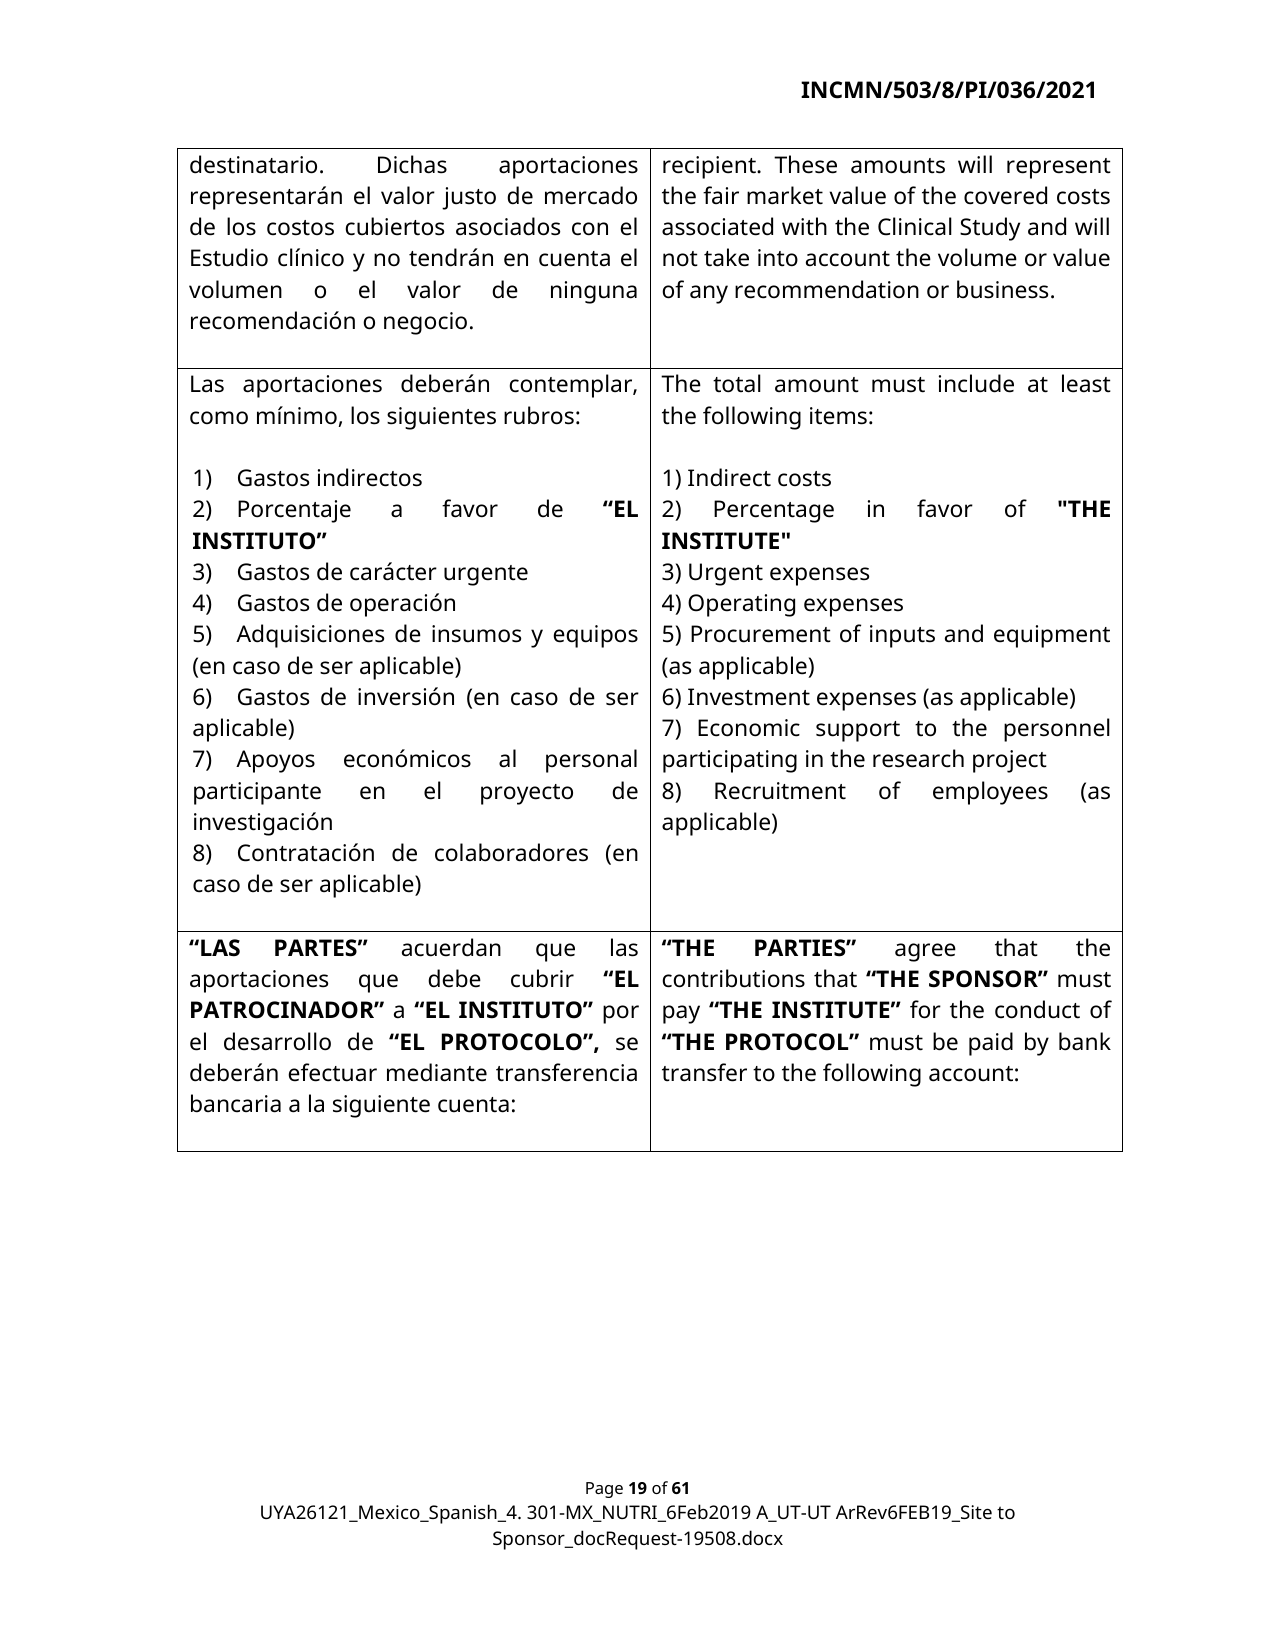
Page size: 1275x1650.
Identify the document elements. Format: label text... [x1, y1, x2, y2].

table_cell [178, 149, 650, 367]
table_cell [651, 149, 1122, 367]
table_cell “LAS PARTES” acuerdan que las aportaciones que debe cubrir “EL PATROCINADOR” a “EL INSTITUTO” por el desarrollo de “EL PROTOCOLO”, se deberán efectuar mediante transferencia bancaria a la siguiente cuenta: [178, 932, 650, 1151]
table_cell The total amount must include at least the following items: 1) Indirect costs 2) Percentage in favor of "THE INSTITUTE" 3) Urgent expenses 4) Operating expenses 5) Procurement of inputs and equipment (as applicable) 6) Investment expenses (as applicable) 7) Economic support to the personnel participating in the research project 8) Recruitment of employees (as applicable) [651, 369, 1122, 931]
table_cell “THE PARTIES” agree that the contributions that “THE SPONSOR” must pay “THE INSTITUTE” for the conduct of “THE PROTOCOL” must be paid by bank transfer to the following account: [651, 932, 1122, 1151]
table_cell Las aportaciones deberán contemplar, como mínimo, los siguientes rubros: Gastos indirectos Porcentaje a favor de “EL INSTITUTO” Gastos de carácter urgente Gastos de operación Adquisiciones de insumos y equipos (en caso de ser aplicable) Gastos de inversión (en caso de ser aplicable) Apoyos económicos al personal participante en el proyecto de investigación Contratación de colaboradores (en caso de ser aplicable) [178, 369, 650, 931]
